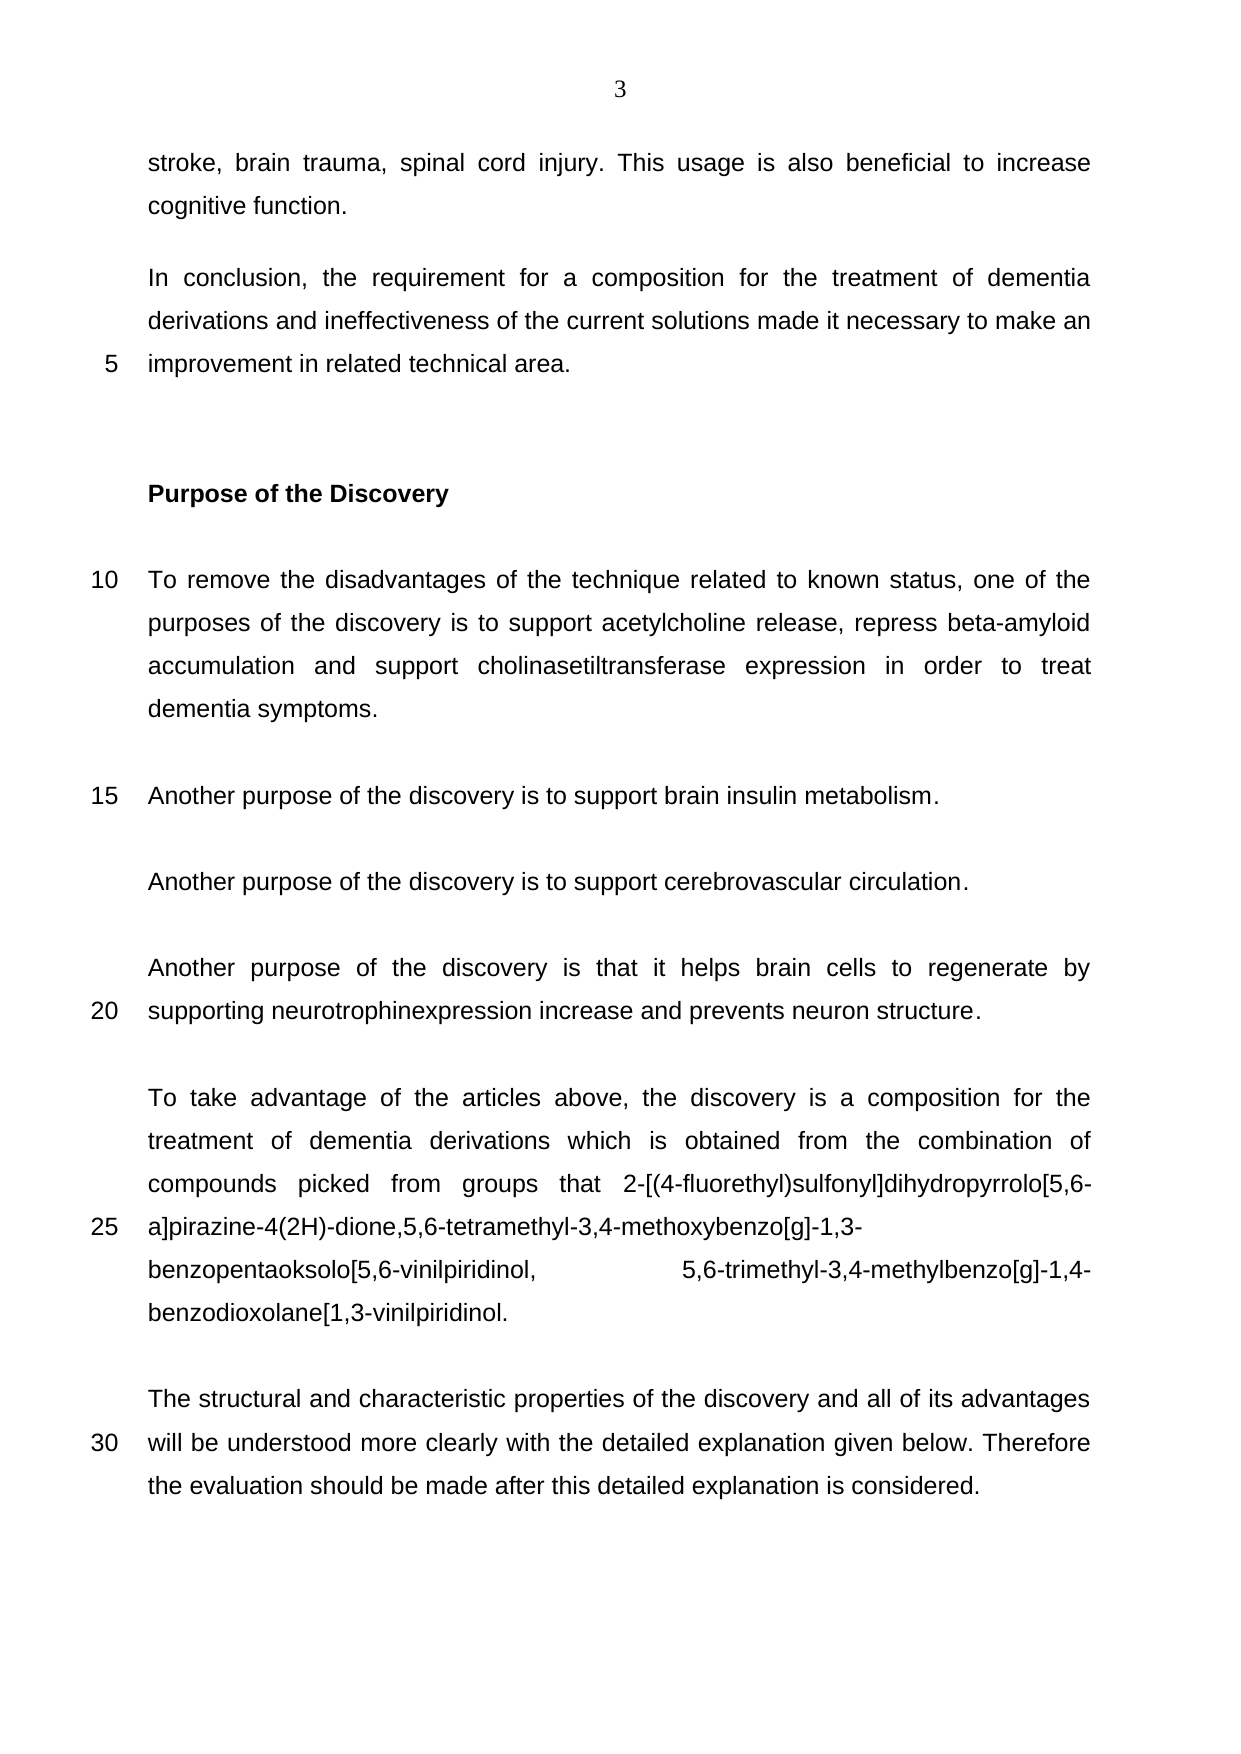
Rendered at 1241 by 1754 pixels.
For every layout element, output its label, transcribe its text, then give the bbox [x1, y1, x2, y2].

text Purpose of the Discovery [148, 479, 1092, 507]
text To remove the disadvantages of the technique related to known status, one of the purposes of the discovery is to support acetylcholine release, repress beta-amyloid accumulation and support cholinasetiltransferase expression in order to treat dementia symptoms. [148, 565, 1092, 723]
text To take advantage of the articles above, the discovery is a composition for the treatment of dementia derivations which is obtained from the combination of compounds picked from groups that 2-[(4-fluorethyl)sulfonyl]dihydropyrrolo[5,6-a]pirazine-4(2H)-dione,5,6-tetramethyl-3,4-methoxybenzo[g]-1,3-benzopentaoksolo[5,6-vinilpiridinol, 5,6-trimethyl-3,4-methylbenzo[g]-1,4-benzodioxolane[1,3-vinilpiridinol. [148, 1082, 1092, 1327]
text Another purpose of the discovery is that it helps brain cells to regenerate by supporting neurotrophinexpression increase and prevents neuron structure. [148, 953, 1092, 1025]
text The structural and characteristic properties of the discovery and all of its advantages will be understood more clearly with the detailed explanation given below. Therefore the evaluation should be made after this detailed explanation is considered. [148, 1384, 1092, 1499]
text Another purpose of the discovery is to support brain insulin metabolism. [148, 781, 1092, 809]
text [148, 148, 1092, 219]
text Another purpose of the discovery is to support cerebrovascular circulation. [148, 867, 1092, 896]
text In conclusion, the requirement for a composition for the treatment of dementia derivations and ineffectiveness of the current solutions made it necessary to make an improvement in related technical area. [148, 263, 1092, 378]
